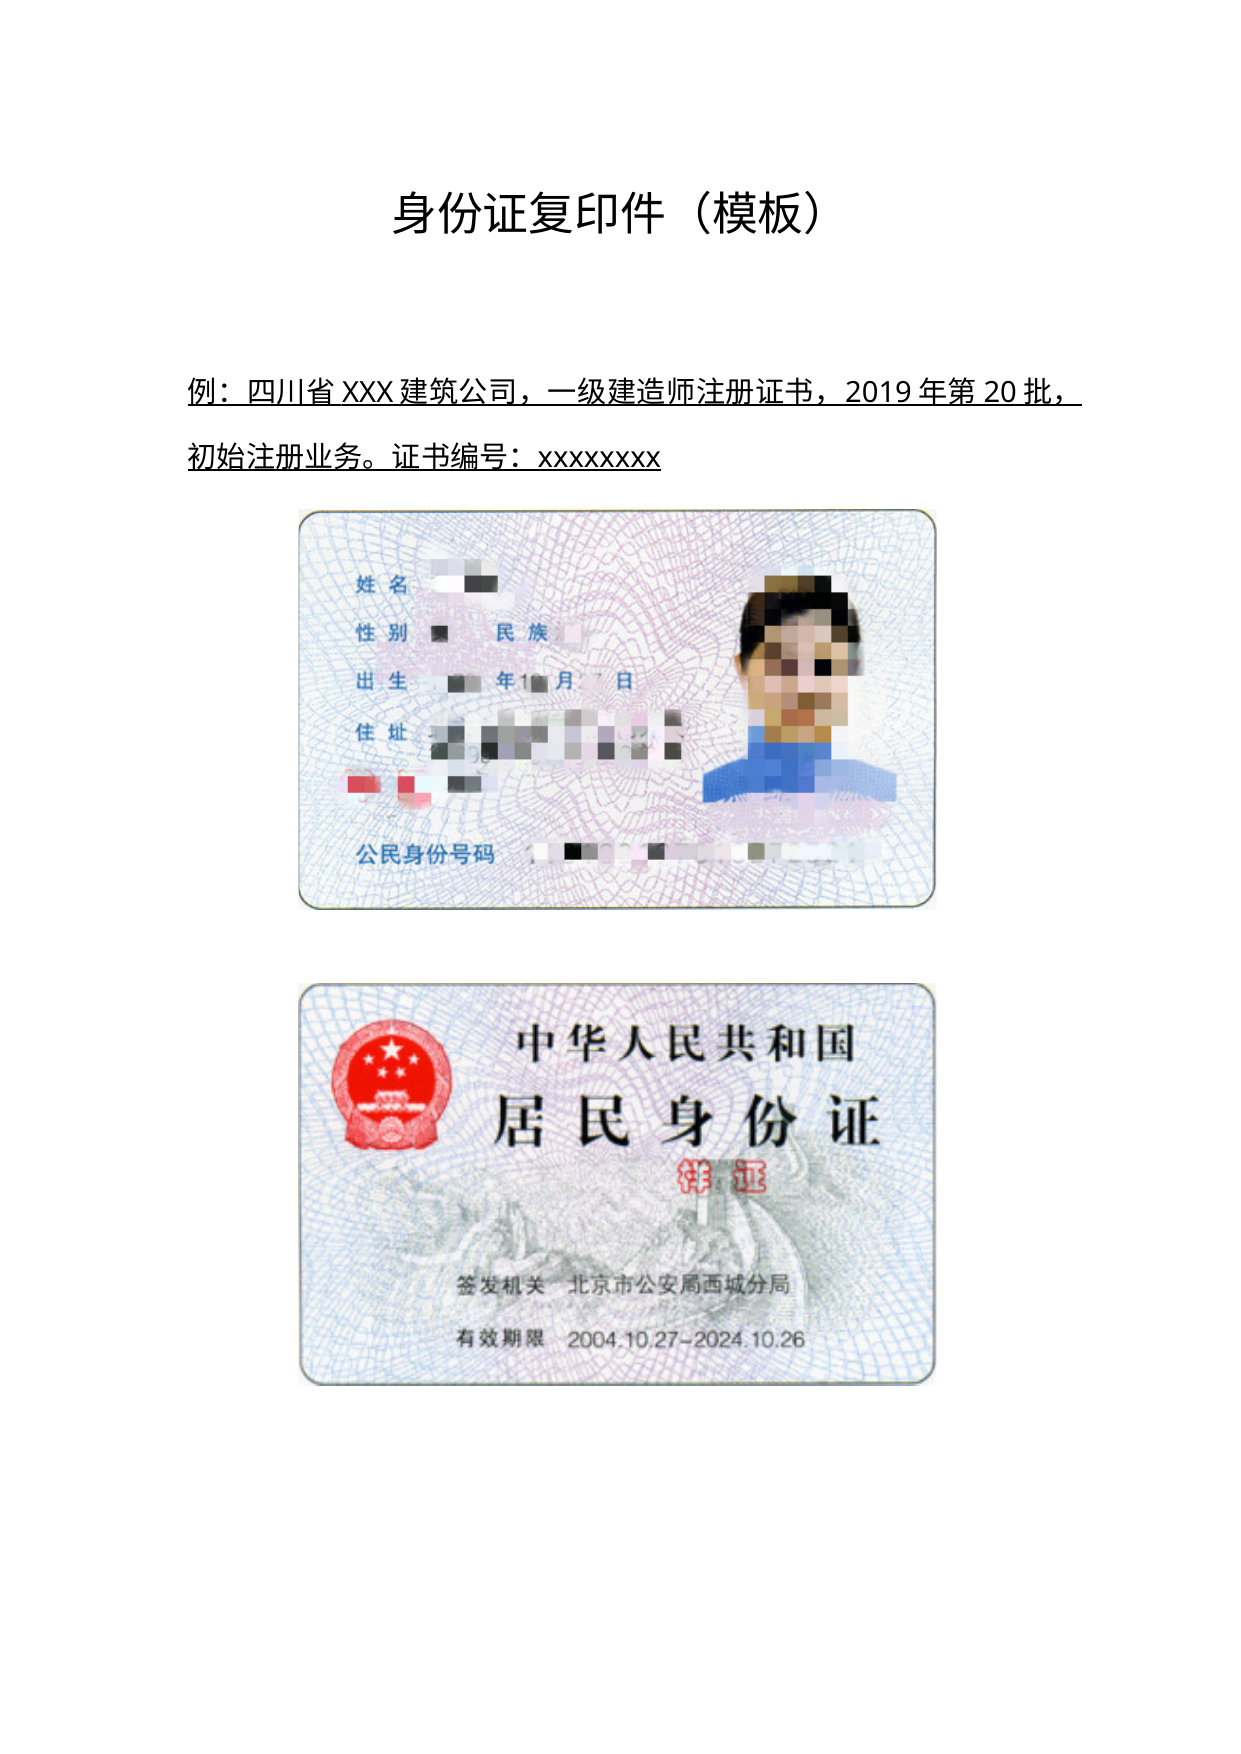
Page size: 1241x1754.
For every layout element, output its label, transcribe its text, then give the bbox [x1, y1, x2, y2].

text 例：四川省XXX建筑公司，一级建造师注册证书，2019年第20批，初始注册业务。证书编号：xxxxxxxx [187, 357, 1053, 404]
picture [298, 509, 937, 910]
text 身份证复印件（模板） [187, 162, 1053, 259]
picture [298, 983, 937, 1386]
text 例：四川省XXX建筑公司，一级建造师注册证书，2019年第20批，初始注册业务。证书编号：xxxxxxxx [187, 405, 1053, 487]
